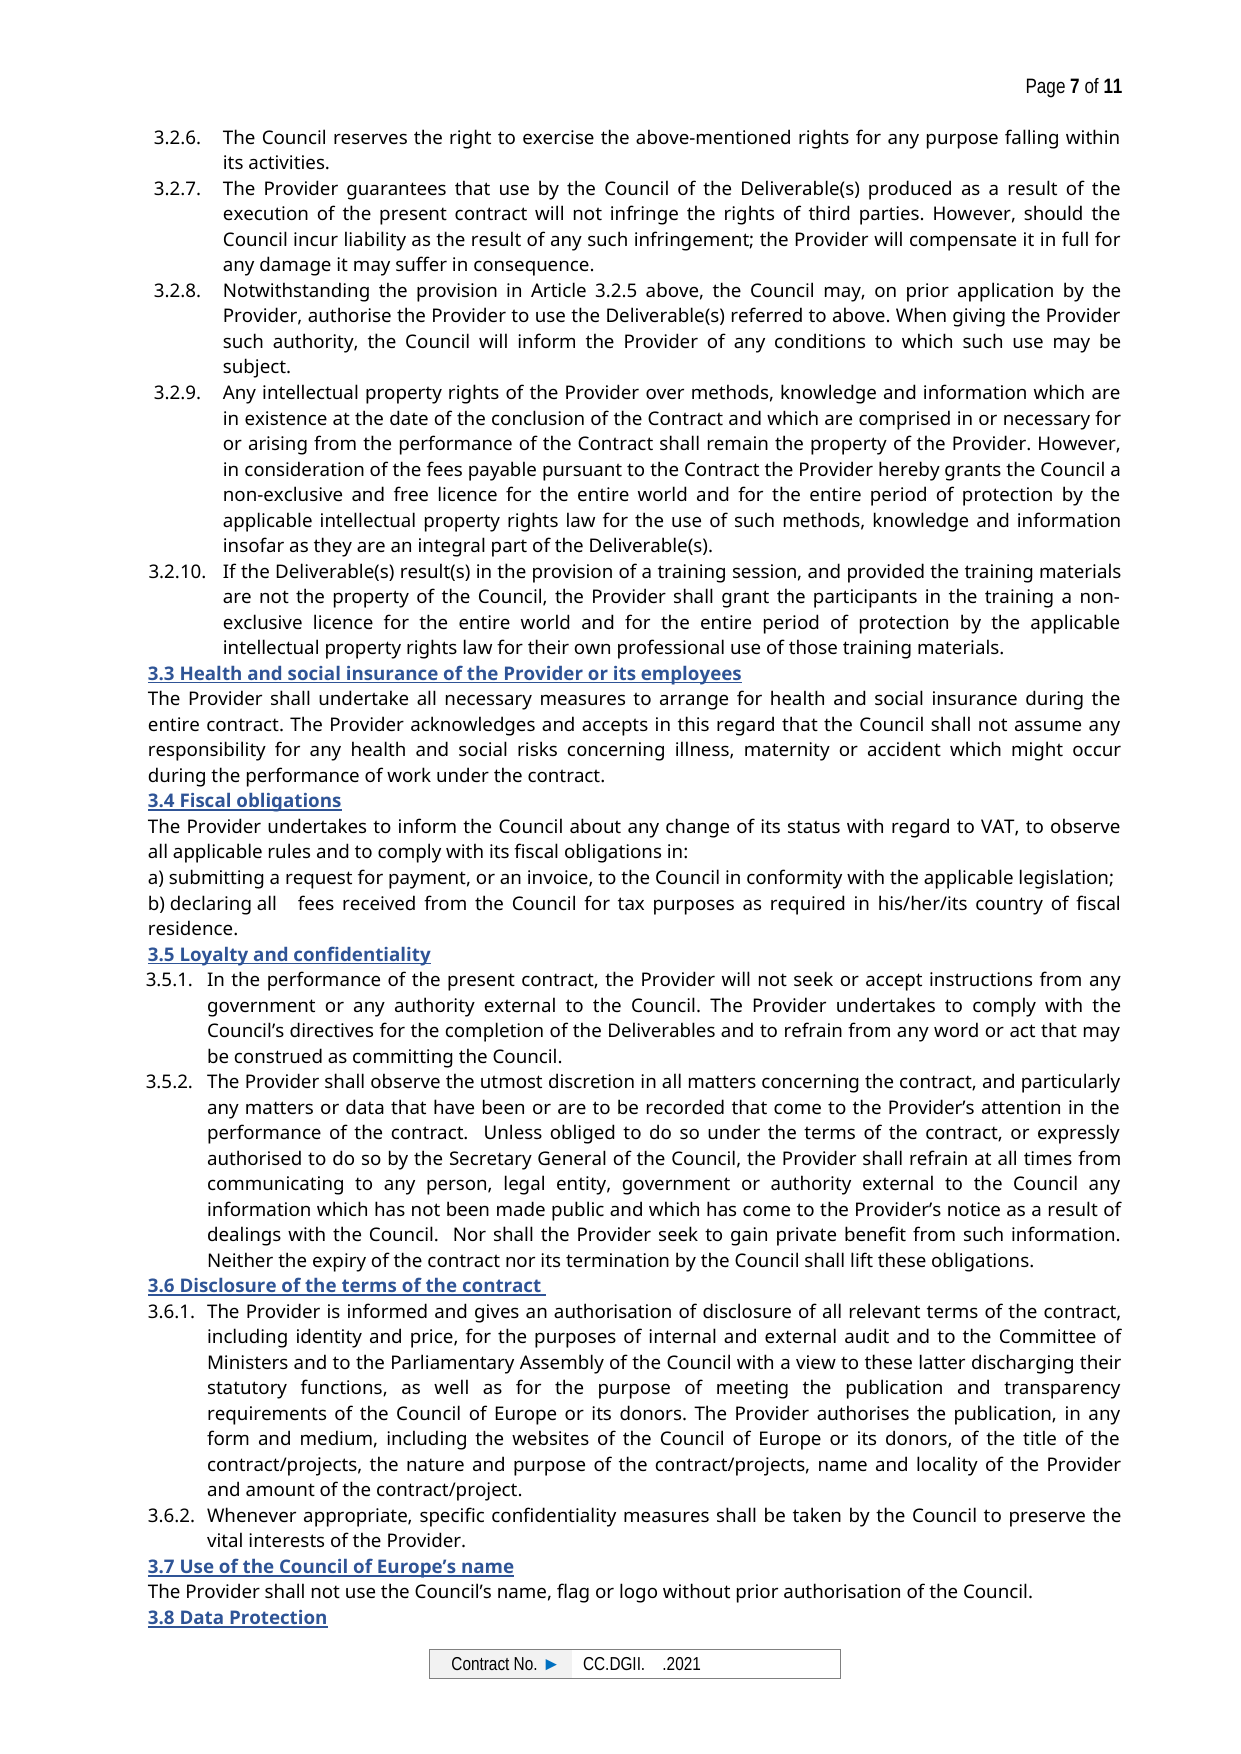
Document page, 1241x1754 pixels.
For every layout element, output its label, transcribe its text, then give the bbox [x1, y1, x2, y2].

text b) declaring all fees received from the Council for tax purposes as required in his/her/its country of fiscal residence. [148, 890, 1122, 941]
text 3.8 Data Protection [148, 1604, 1122, 1630]
list If the Deliverable(s) result(s) in the provision of a training session, and provided the training materials are not the property of the Council, the Provider shall grant the participants in the training a non-exclusive licence for the entire world and for the entire period of protection by the applicable intellectual property rights law for their own professional use of those training materials. [177, 558, 1122, 660]
list The Provider shall observe the utmost discretion in all matters concerning the contract, and particularly any matters or data that have been or are to be recorded that come to the Provider’s attention in the performance of the contract. Unless obliged to do so under the terms of the contract, or expressly authorised to do so by the Secretary General of the Council, the Provider shall refrain at all times from communicating to any person, legal entity, government or authority external to the Council any information which has not been made public and which has come to the Provider’s notice as a result of dealings with the Council. Nor shall the Provider seek to gain private benefit from such information. Neither the expiry of the contract nor its termination by the Council shall lift these obligations. [169, 1068, 1122, 1273]
text The Provider undertakes to inform the Council about any change of its status with regard to VAT, to observe all applicable rules and to comply with its fiscal obligations in: [148, 813, 1122, 864]
list Any intellectual property rights of the Provider over methods, knowledge and information which are in existence at the date of the conclusion of the Contract and which are comprised in or necessary for or arising from the performance of the Contract shall remain the property of the Provider. However, in consideration of the fees payable pursuant to the Contract the Provider hereby grants the Council a non-exclusive and free licence for the entire world and for the entire period of protection by the applicable intellectual property rights law for the use of such methods, knowledge and information insofar as they are an integral part of the Deliverable(s). [177, 379, 1122, 558]
text a) submitting a request for payment, or an invoice, to the Council in conformity with the applicable legislation; [148, 864, 1122, 890]
list Notwithstanding the provision in Article 3.2.5 above, the Council may, on prior application by the Provider, authorise the Provider to use the Deliverable(s) referred to above. When giving the Provider such authority, the Council will inform the Provider of any conditions to which such use may be subject. [177, 277, 1122, 379]
text 3.4 Fiscal obligations [148, 788, 1122, 813]
list Whenever appropriate, specific confidentiality measures shall be taken by the Council to preserve the vital interests of the Provider. [148, 1502, 1122, 1553]
text The Provider shall not use the Council’s name, flag or logo without prior authorisation of the Council. [148, 1579, 1122, 1604]
list The Council reserves the right to exercise the above-mentioned rights for any purpose falling within its activities. [177, 124, 1122, 175]
list In the performance of the present contract, the Provider will not seek or accept instructions from any government or any authority external to the Council. The Provider undertakes to comply with the Council’s directives for the completion of the Deliverables and to refrain from any word or act that may be construed as committing the Council. [169, 966, 1122, 1068]
text 3.6 Disclosure of the terms of the contract [148, 1273, 1122, 1298]
list The Provider is informed and gives an authorisation of disclosure of all relevant terms of the contract, including identity and price, for the purposes of internal and external audit and to the Committee of Ministers and to the Parliamentary Assembly of the Council with a view to these latter discharging their statutory functions, as well as for the purpose of meeting the publication and transparency requirements of the Council of Europe or its donors. The Provider authorises the publication, in any form and medium, including the websites of the Council of Europe or its donors, of the title of the contract/projects, the nature and purpose of the contract/projects, name and locality of the Provider and amount of the contract/project. [148, 1298, 1122, 1502]
text 3.3 Health and social insurance of the Provider or its employees [148, 660, 1122, 686]
text The Provider shall undertake all necessary measures to arrange for health and social insurance during the entire contract. The Provider acknowledges and accepts in this regard that the Council shall not assume any responsibility for any health and social risks concerning illness, maternity or accident which might occur during the performance of work under the contract. [148, 686, 1122, 788]
list The Provider guarantees that use by the Council of the Deliverable(s) produced as a result of the execution of the present contract will not infringe the rights of third parties. However, should the Council incur liability as the result of any such infringement; the Provider will compensate it in full for any damage it may suffer in consequence. [177, 175, 1122, 277]
text 3.5 Loyalty and confidentiality [148, 941, 1122, 966]
text 3.7 Use of the Council of Europe’s name [148, 1553, 1122, 1579]
